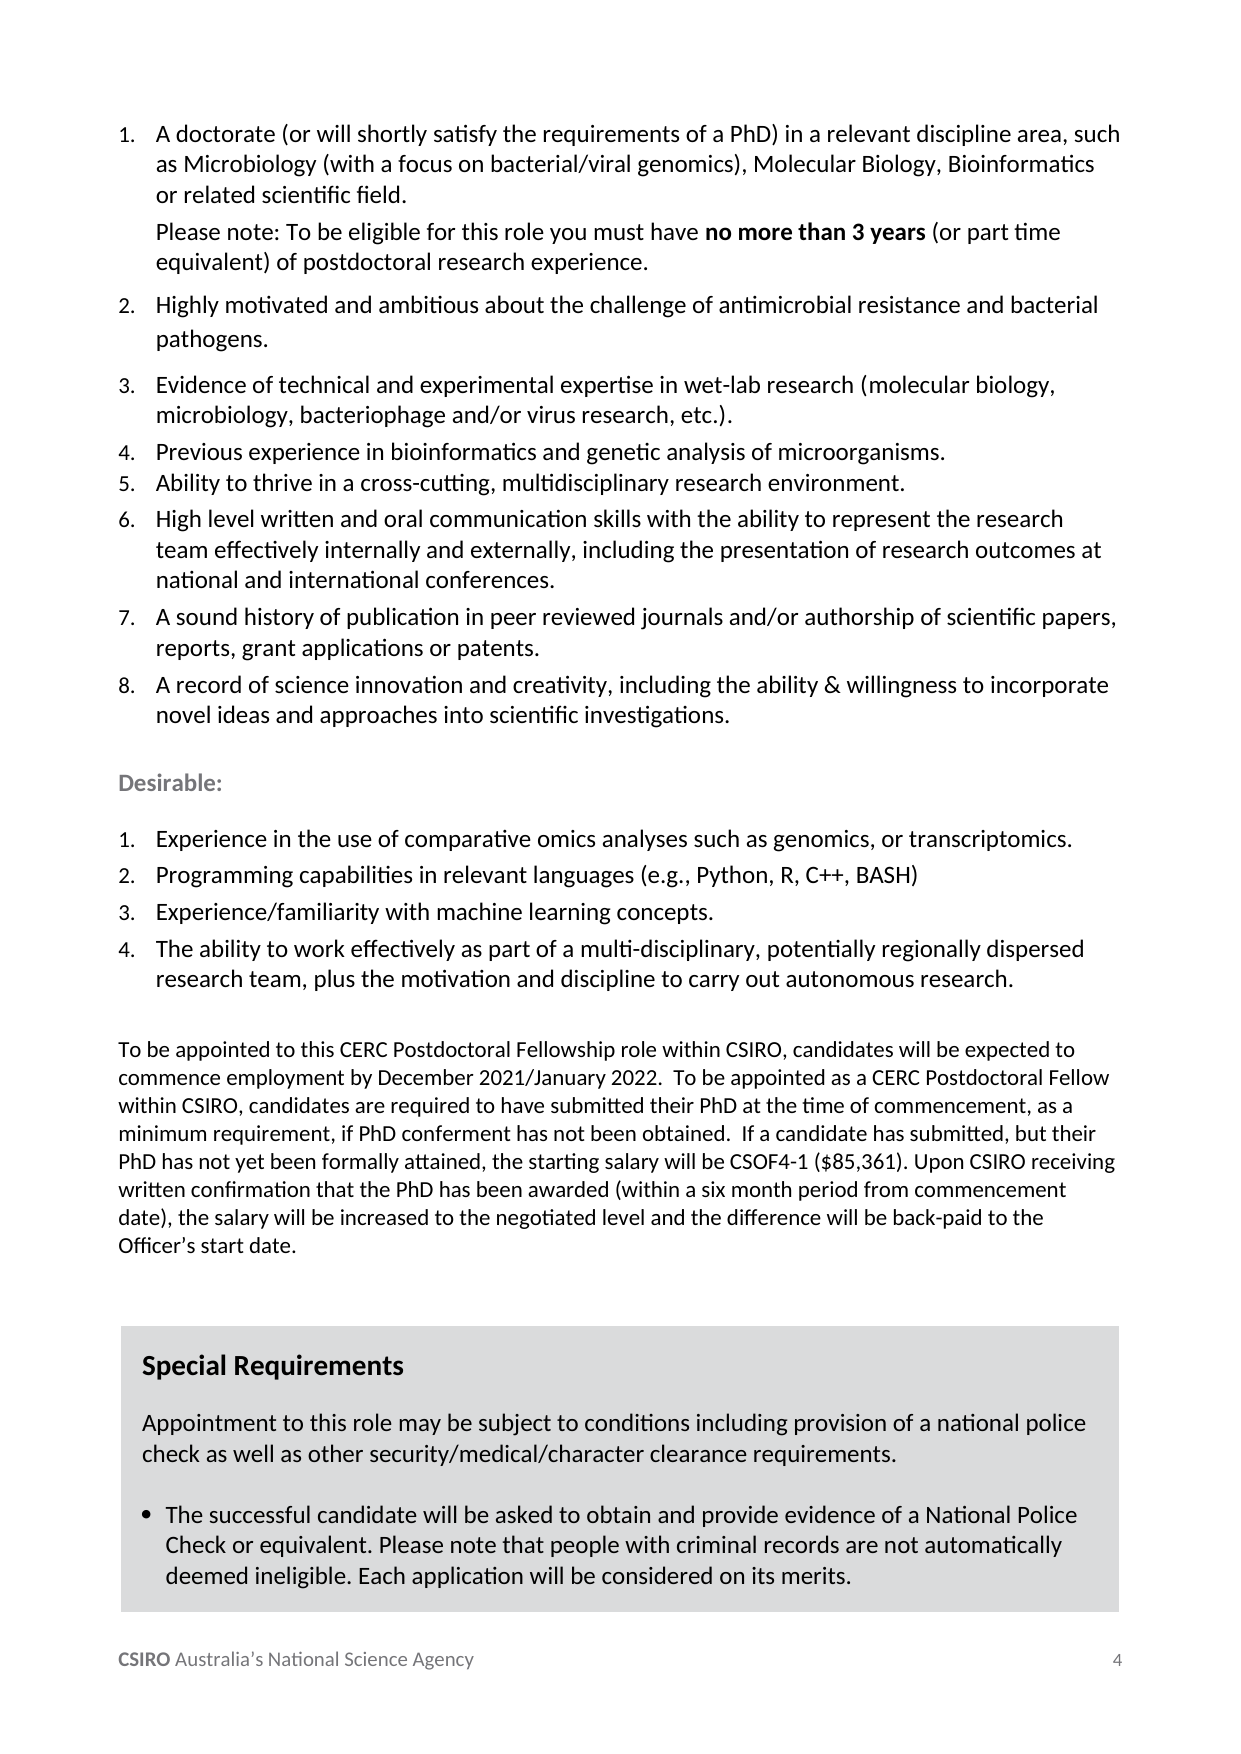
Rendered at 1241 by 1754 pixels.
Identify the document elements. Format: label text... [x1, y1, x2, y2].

text Please note: To be eligible for this role you must have no more than 3 years (or part time equivalent) of postdoctoral research experience. [156, 216, 1122, 277]
list Previous experience in bioinformatics and genetic analysis of microorganisms. [118, 436, 1122, 467]
list A doctorate (or will shortly satisfy the requirements of a PhD) in a relevant discipline area, such as Microbiology (with a focus on bacterial/viral genomics), Molecular Biology, Bioinformatics or related scientific field. [118, 118, 1122, 210]
text To be appointed to this CERC Postdoctoral Fellowship role within CSIRO, candidates will be expected to commence employment by December 2021/January 2022. To be appointed as a CERC Postdoctoral Fellow within CSIRO, candidates are required to have submitted their PhD at the time of commencement, as a minimum requirement, if PhD conferment has not been obtained. If a candidate has submitted, but their PhD has not yet been formally attained, the starting salary will be CSOF4-1 ($85,361). Upon CSIRO receiving written confirmation that the PhD has been awarded (within a six month period from commencement date), the salary will be increased to the negotiated level and the difference will be back-paid to the Officer’s start date. [118, 1035, 1122, 1259]
subtitle Special Requirements [121, 1326, 1119, 1383]
list Experience/familiarity with machine learning concepts. [118, 896, 1122, 927]
list High level written and oral communication skills with the ability to represent the research team effectively internally and externally, including the presentation of research outcomes at national and international conferences. [118, 504, 1122, 595]
list Ability to thrive in a cross-cutting, multidisciplinary research environment. [118, 467, 1122, 497]
list The successful candidate will be asked to obtain and provide evidence of a National Police Check or equivalent. Please note that people with criminal records are not automatically deemed ineligible. Each application will be considered on its merits. [121, 1477, 1119, 1612]
list A record of science innovation and creativity, including the ability & willingness to incorporate novel ideas and approaches into scientific investigations. [118, 669, 1122, 730]
list Experience in the use of comparative omics analyses such as genomics, or transcriptomics. [118, 823, 1122, 853]
list The ability to work effectively as part of a multi-disciplinary, potentially regionally dispersed research team, plus the motivation and discipline to carry out autonomous research. [118, 933, 1122, 994]
list Evidence of technical and experimental expertise in wet-lab research (molecular biology, microbiology, bacteriophage and/or virus research, etc.). [118, 369, 1122, 430]
list A sound history of publication in peer reviewed journals and/or authorship of scientific papers, reports, grant applications or patents. [118, 601, 1122, 662]
subtitle Desirable: [118, 767, 1122, 798]
list Programming capabilities in relevant languages (e.g., Python, R, C++, BASH) [118, 859, 1122, 890]
list Highly motivated and ambitious about the challenge of antimicrobial resistance and bacterial pathogens. [118, 289, 1122, 353]
list Appointment to this role may be subject to conditions including provision of a national police check as well as other security/medical/character clearance requirements. [121, 1386, 1119, 1447]
